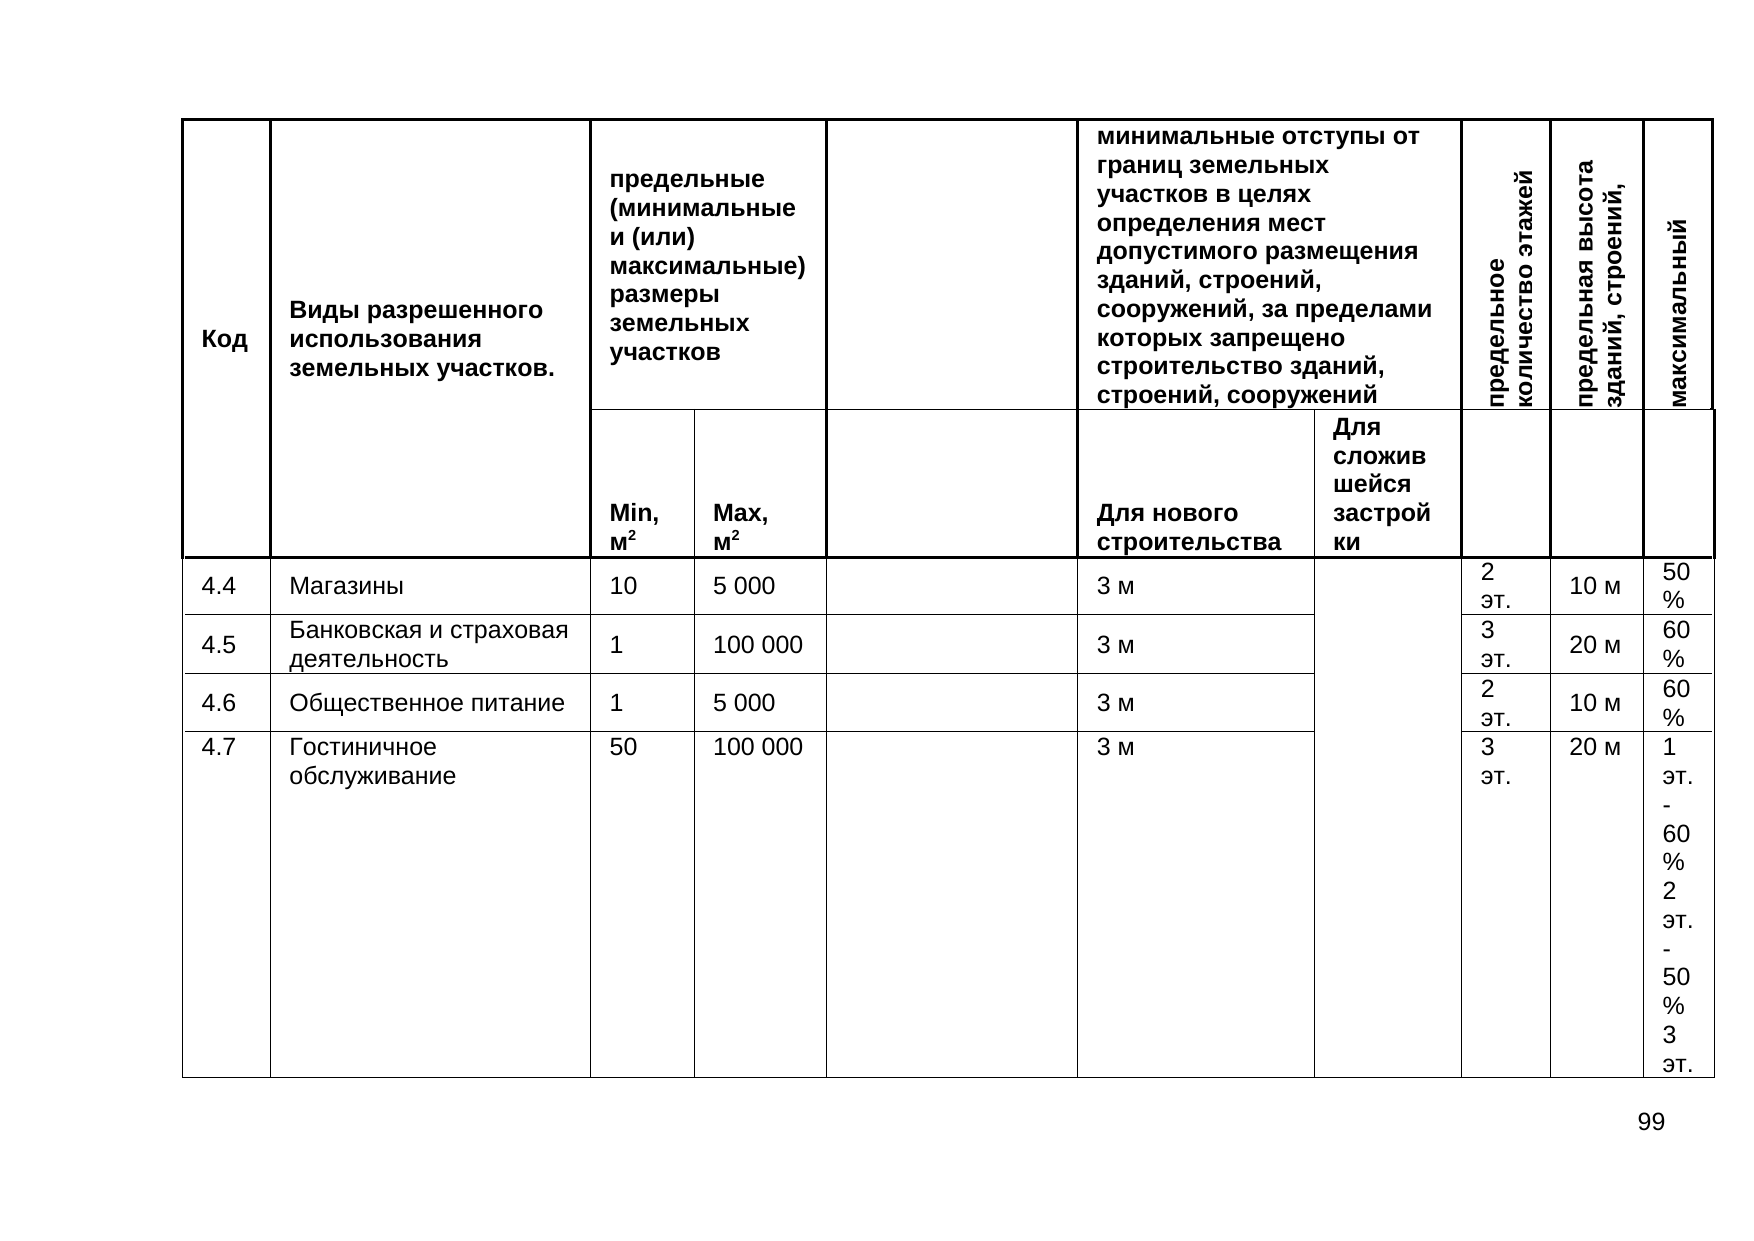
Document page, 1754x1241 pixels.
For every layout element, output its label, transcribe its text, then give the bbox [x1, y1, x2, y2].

table_cell 4.7 [183, 731, 270, 1077]
table_cell 5 000 [695, 559, 826, 614]
table_cell 4.4 [183, 556, 270, 614]
table_cell 3 м [1078, 674, 1314, 731]
table_cell 3 эт. [1462, 732, 1550, 1077]
table_cell Магазины [271, 559, 590, 614]
table_cell [1552, 410, 1642, 556]
table_cell 1 [591, 615, 694, 673]
table_cell 100 000 [695, 732, 826, 1077]
table_cell [1645, 410, 1713, 556]
table_cell 100 000 [695, 615, 826, 673]
table_cell 10 м [1551, 674, 1643, 731]
table_cell 20 м [1551, 732, 1643, 1077]
table_cell 3 м [1078, 559, 1314, 614]
table_cell 50% [1644, 556, 1714, 614]
table_cell 2 эт. [1462, 674, 1550, 731]
table_cell 50 [591, 732, 694, 1077]
table_cell Банковская и страховая деятельность [271, 615, 590, 673]
table_header Виды разрешенного использования земельных участков. [272, 121, 589, 556]
table_cell [827, 559, 1077, 614]
table_cell 1 [591, 674, 694, 731]
table_cell Общественное питание [271, 674, 590, 731]
table_cell [827, 615, 1077, 673]
table_cell 10 м [1551, 559, 1643, 614]
table_cell 60% [1644, 673, 1714, 731]
table_cell [827, 674, 1077, 731]
table_cell [828, 410, 1076, 556]
table_cell 3 эт. [1462, 615, 1550, 673]
table_cell 3 м [1078, 615, 1314, 673]
table_cell 1 эт. - 60% 2 эт. - 50% 3 эт. - 45% [1644, 731, 1714, 1077]
table_header минимальные отступы от границ земельных участков в целях определения мест допустимого размещения зданий, строений, сооружений, за пределами которых запрещено строительство зданий, строений, сооружений [1079, 121, 1460, 409]
table_cell 5 000 [695, 674, 826, 731]
table_header Код [184, 121, 269, 556]
table_cell Для нового строительства [1079, 410, 1314, 556]
table_cell 4.5 [183, 614, 270, 673]
table_header предельные (минимальные и (или) максимальные) размеры земельных участков [592, 121, 825, 409]
table_cell Гостиничное обслуживание [271, 732, 590, 1077]
table_cell Min, м2 [592, 410, 694, 556]
table_cell [1463, 410, 1549, 556]
table_cell 20 м [1551, 615, 1643, 673]
table_cell Max, м2 [695, 410, 825, 556]
table_header предельное количество этажей зданий, строений, сооружений, [1463, 121, 1549, 409]
table_header [828, 121, 1076, 409]
table_cell 2 эт. [1462, 559, 1550, 614]
table_header предельная высота зданий, строений, сооружений [1552, 121, 1642, 409]
table_cell 3 м [1078, 732, 1314, 1077]
table_cell 10 [591, 559, 694, 614]
table_cell Для сложившейся застройки [1315, 410, 1460, 556]
table_cell [827, 732, 1077, 1077]
table_cell 4.6 [183, 673, 270, 731]
table_header максимальный процент застройки в границах земельного участка, определяемый как отношение суммарной площади земельного участка, которая может быть застроена, ко всей площади земельного участка [1645, 121, 1711, 409]
table_cell 60% [1644, 614, 1714, 673]
